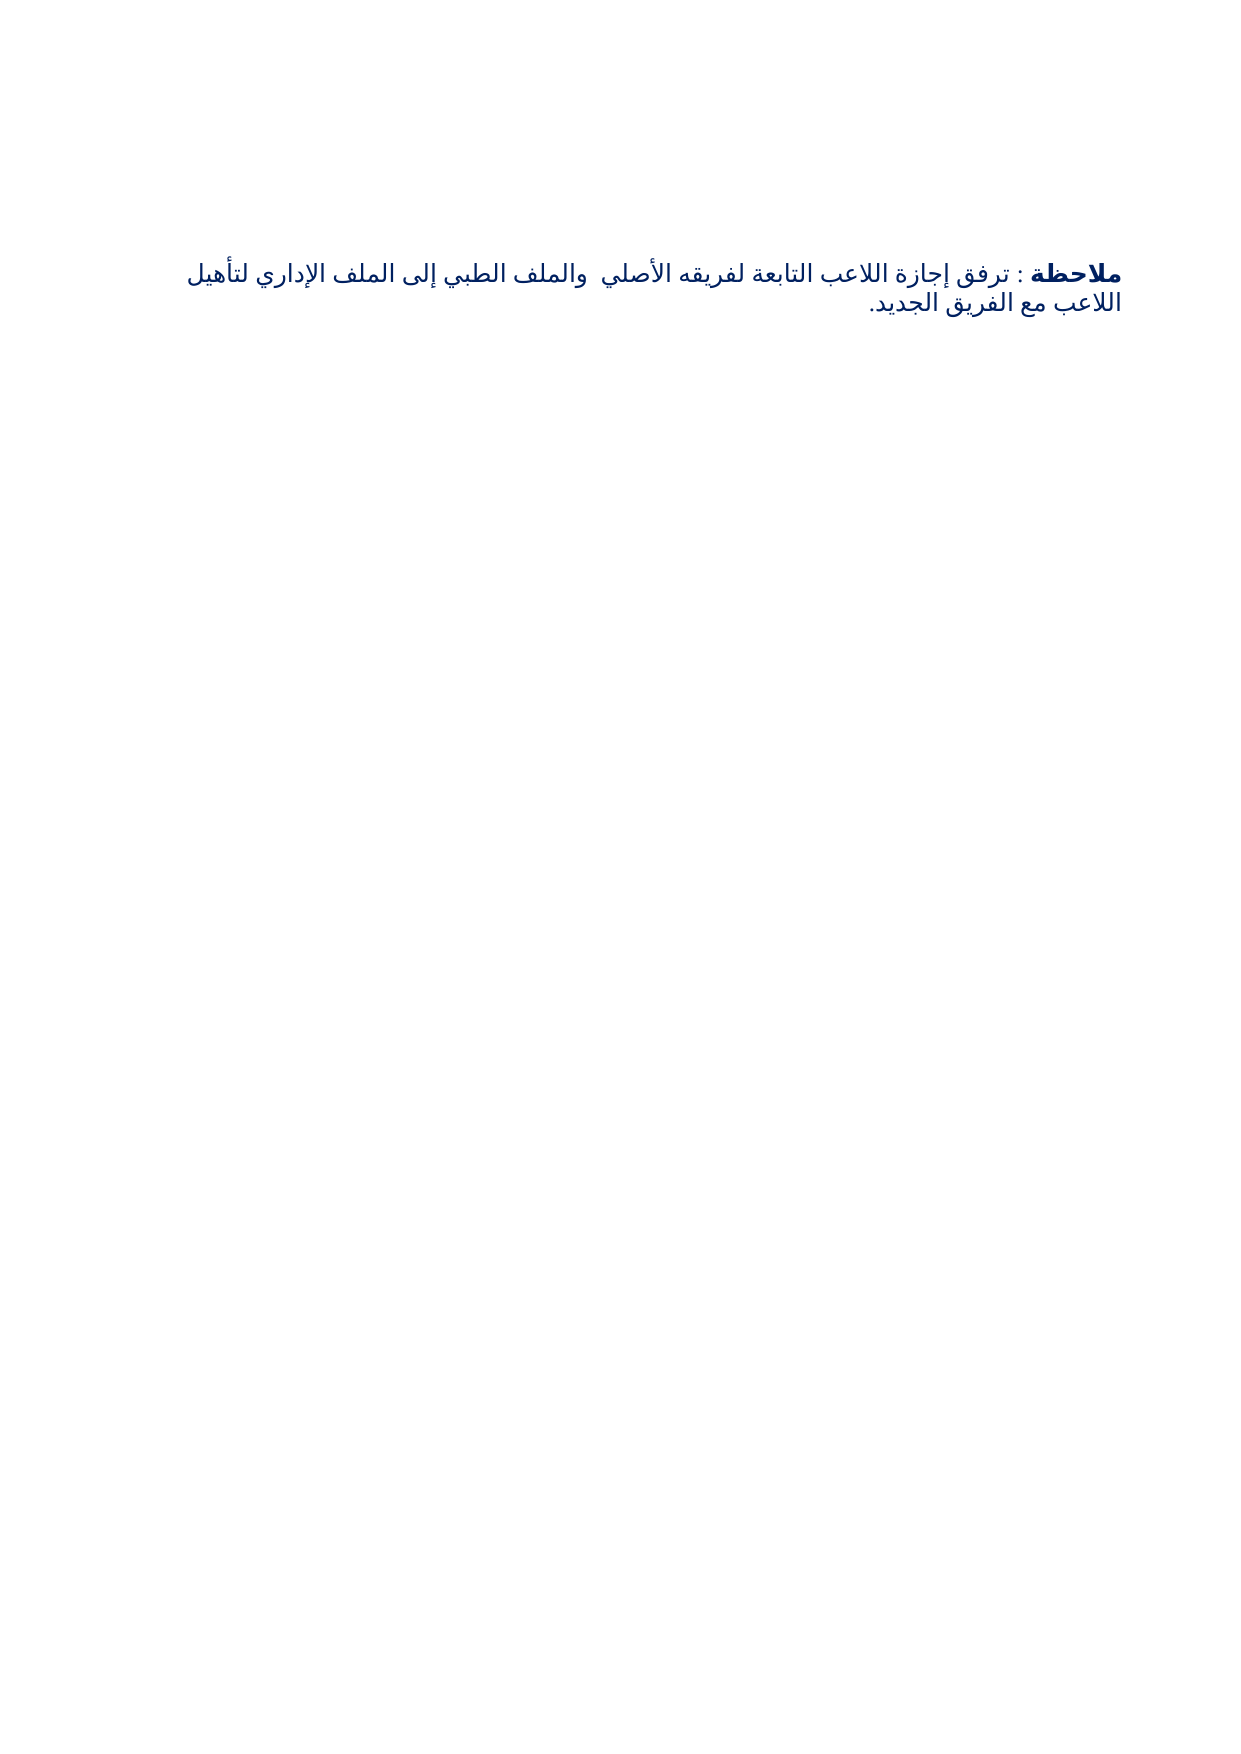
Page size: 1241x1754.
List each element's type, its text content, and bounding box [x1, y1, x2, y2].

text ملاحظة : ترفق إجازة اللاعب التابعة لفريقه الأصلي والملف الطبي إلى الملف الإداري لتأهيل اللاعب مع الفريق الجديد. [118, 259, 1122, 317]
